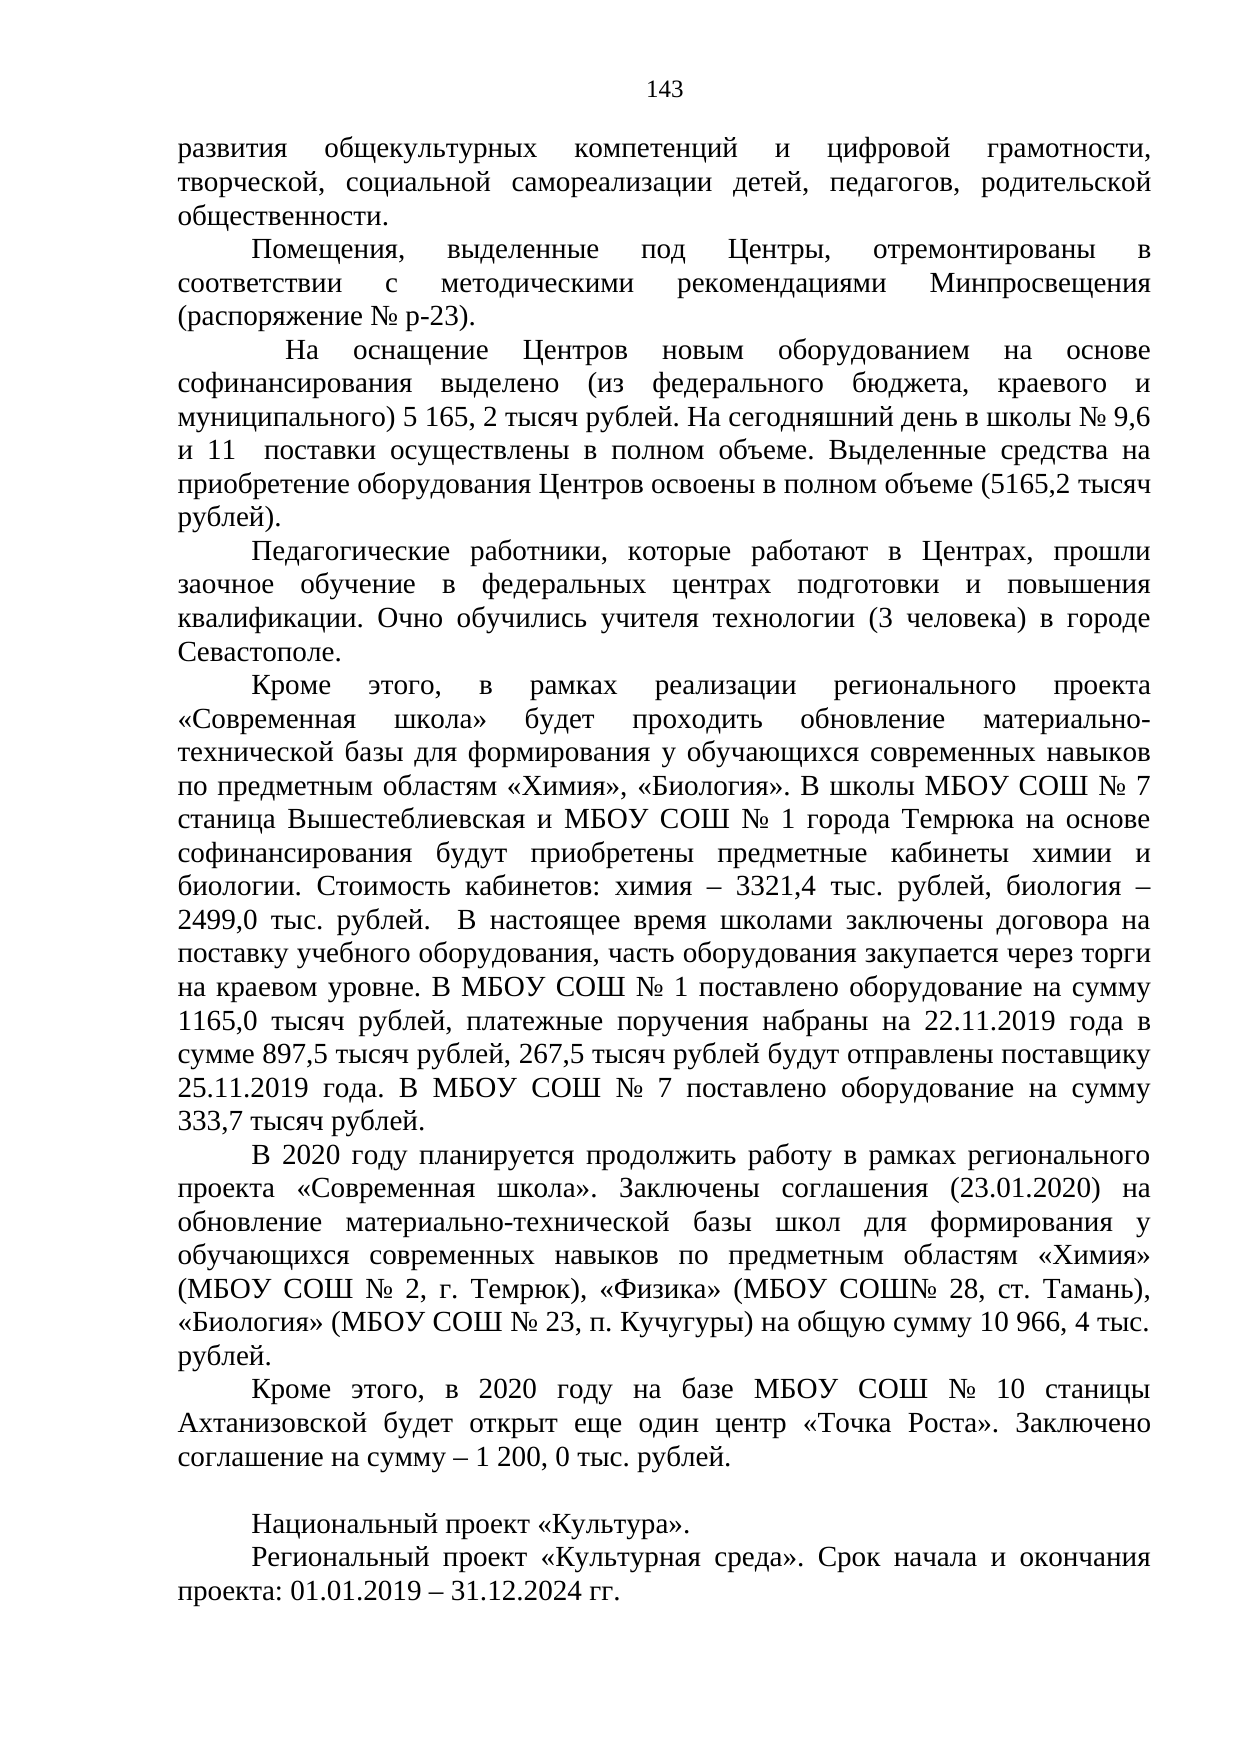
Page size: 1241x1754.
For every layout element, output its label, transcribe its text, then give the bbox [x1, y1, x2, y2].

text Национальный проект «Культура». [177, 1506, 1152, 1539]
text Кроме этого, в 2020 году на базе МБОУ СОШ № 10 станицы Ахтанизовской будет открыт еще один центр «Точка Роста». Заключено соглашение на сумму – 1 200, 0 тыс. рублей. [177, 1372, 1152, 1472]
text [177, 131, 1152, 231]
text Помещения, выделенные под Центры, отремонтированы в соответствии с методическими рекомендациями Минпросвещения (распоряжение № р-23). [177, 231, 1152, 332]
text В 2020 году планируется продолжить работу в рамках регионального проекта «Современная школа». Заключены соглашения (23.01.2020) на обновление материально-технической базы школ для формирования у обучающихся современных навыков по предметным областям «Химия» (МБОУ СОШ № 2, г. Темрюк), «Физика» (МБОУ СОШ№ 28, ст. Тамань), «Биология» (МБОУ СОШ № 23, п. Кучугуры) на общую сумму 10 966, 4 тыс. рублей. [177, 1137, 1152, 1372]
text На оснащение Центров новым оборудованием на основе софинансирования выделено (из федерального бюджета, краевого и муниципального) 5 165, 2 тысяч рублей. На сегодняшний день в школы № 9,6 и 11 поставки осуществлены в полном объеме. Выделенные средства на приобретение оборудования Центров освоены в полном объеме (5165,2 тысяч рублей). [177, 332, 1152, 533]
text Педагогические работники, которые работают в Центрах, прошли заочное обучение в федеральных центрах подготовки и повышения квалификации. Очно обучились учителя технологии (3 человека) в городе Севастополе. [177, 533, 1152, 667]
text Кроме этого, в рамках реализации регионального проекта «Современная школа» будет проходить обновление материально-технической базы для формирования у обучающихся современных навыков по предметным областям «Химия», «Биология». В школы МБОУ СОШ № 7 станица Вышестеблиевская и МБОУ СОШ № 1 города Темрюка на основе софинансирования будут приобретены предметные кабинеты химии и биологии. Стоимость кабинетов: химия – 3321,4 тыс. рублей, биология – 2499,0 тыс. рублей. В настоящее время школами заключены договора на поставку учебного оборудования, часть оборудования закупается через торги на краевом уровне. В МБОУ СОШ № 1 поставлено оборудование на сумму 1165,0 тысяч рублей, платежные поручения набраны на 22.11.2019 года в сумме 897,5 тысяч рублей, 267,5 тысяч рублей будут отправлены поставщику 25.11.2019 года. В МБОУ СОШ № 7 поставлено оборудование на сумму 333,7 тысяч рублей. [177, 667, 1152, 1137]
text Региональный проект «Культурная среда». Срок начала и окончания проекта: 01.01.2019 – 31.12.2024 гг. [177, 1539, 1152, 1606]
